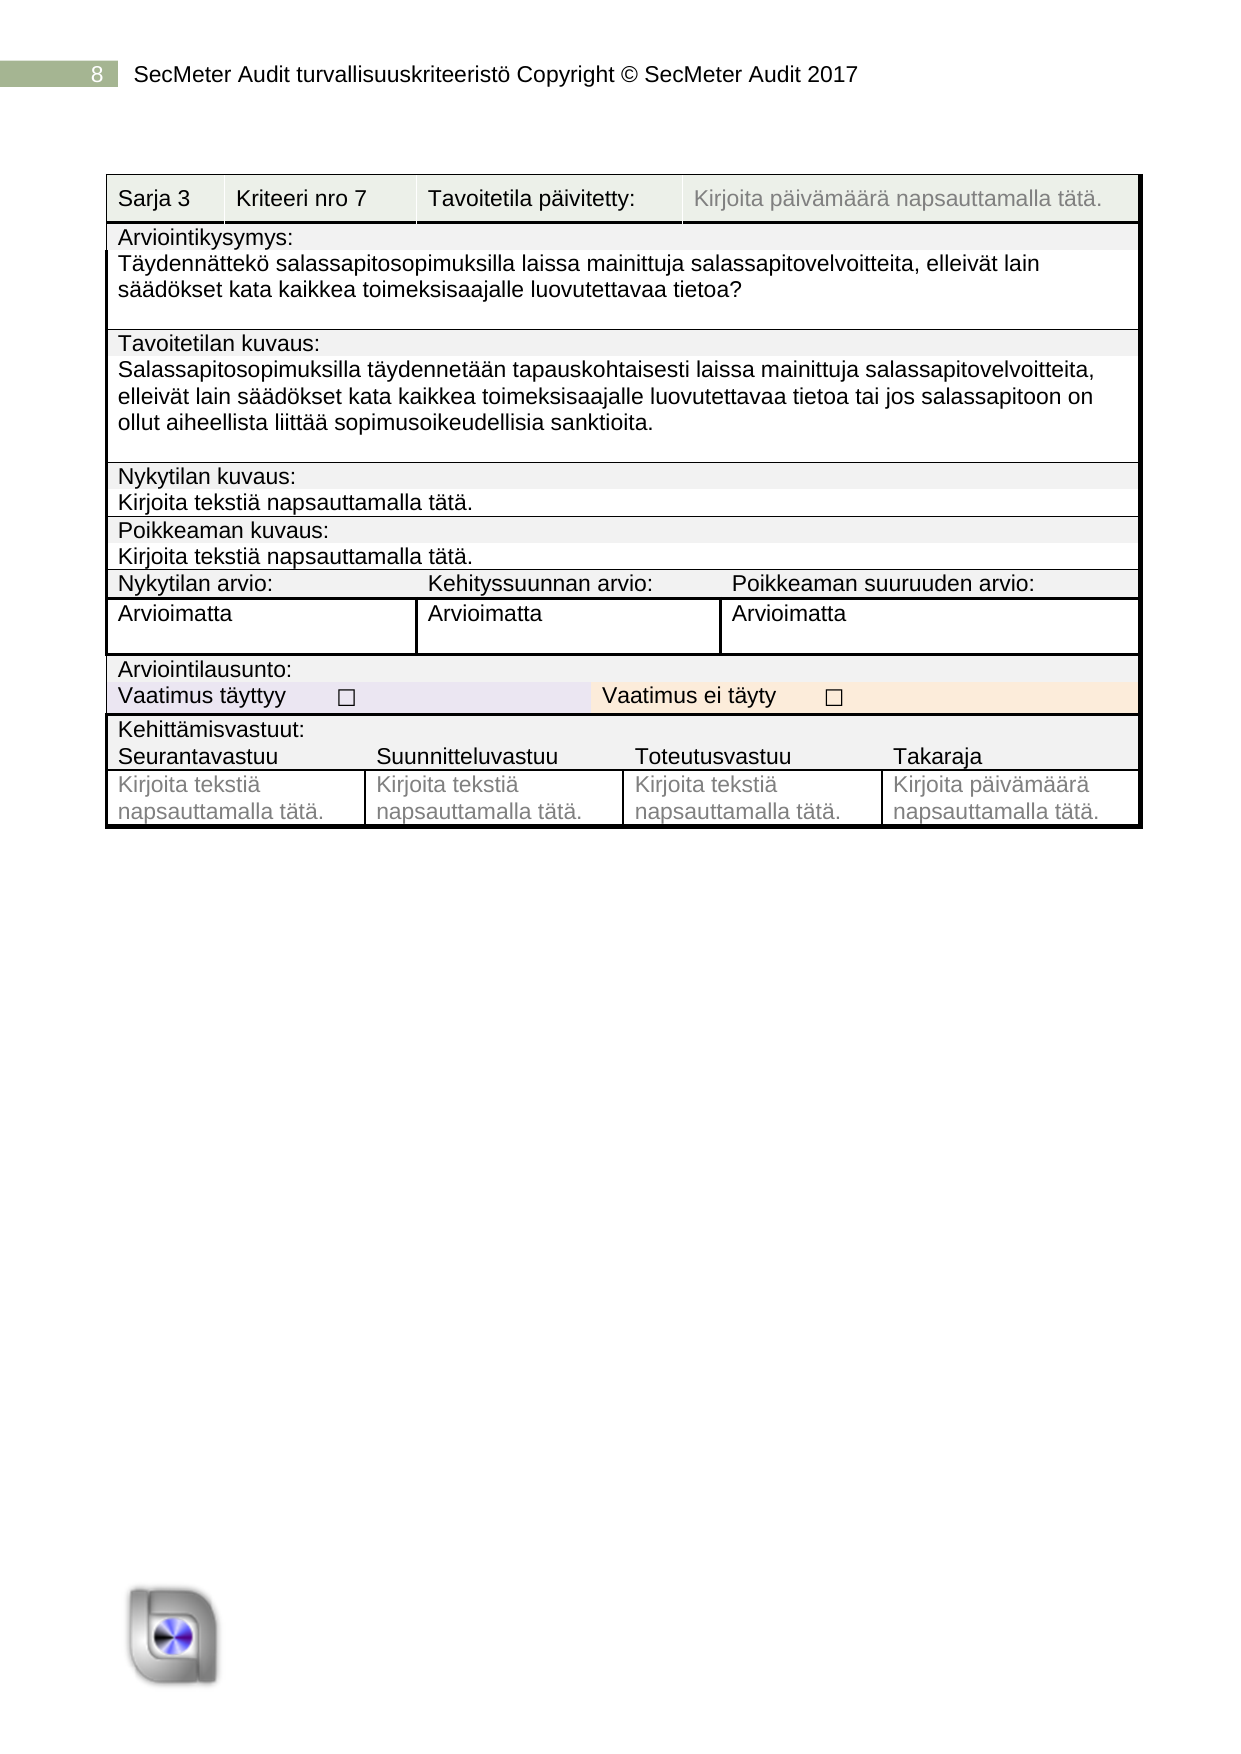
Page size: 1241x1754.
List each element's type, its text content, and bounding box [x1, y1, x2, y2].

table_cell Kehityssuunnan arvio: [416, 570, 720, 597]
table_cell Kehittämisvastuut: [108, 716, 1138, 743]
table_cell Nykytilan kuvaus: [108, 463, 1138, 489]
table_cell Tavoitetilan kuvaus: [108, 330, 1138, 356]
table_cell Seurantavastuu [108, 743, 365, 769]
table_cell Toteutusvastuu [623, 743, 882, 769]
table_header Tavoitetila päivitetty: [417, 175, 682, 221]
table_header Sarja 3 [107, 175, 224, 221]
picture [118, 1575, 232, 1695]
table_cell Suunnitteluvastuu [365, 743, 623, 769]
table_cell Arviointilausunto: [107, 656, 1138, 682]
table_cell Arviointikysymys: [107, 224, 1138, 250]
table_cell [108, 600, 415, 653]
table_cell Takaraja [882, 743, 1138, 769]
table_cell Poikkeaman suuruuden arvio: [720, 570, 1138, 597]
table_cell Poikkeaman kuvaus: [108, 517, 1138, 543]
table_cell Vaatimus ei täyty [591, 682, 812, 713]
table_header Kriteeri nro 7 [225, 175, 416, 221]
table_cell Vaatimus täyttyy [107, 682, 325, 713]
table_cell [108, 250, 1138, 329]
table_cell Nykytilan arvio: [108, 570, 416, 597]
